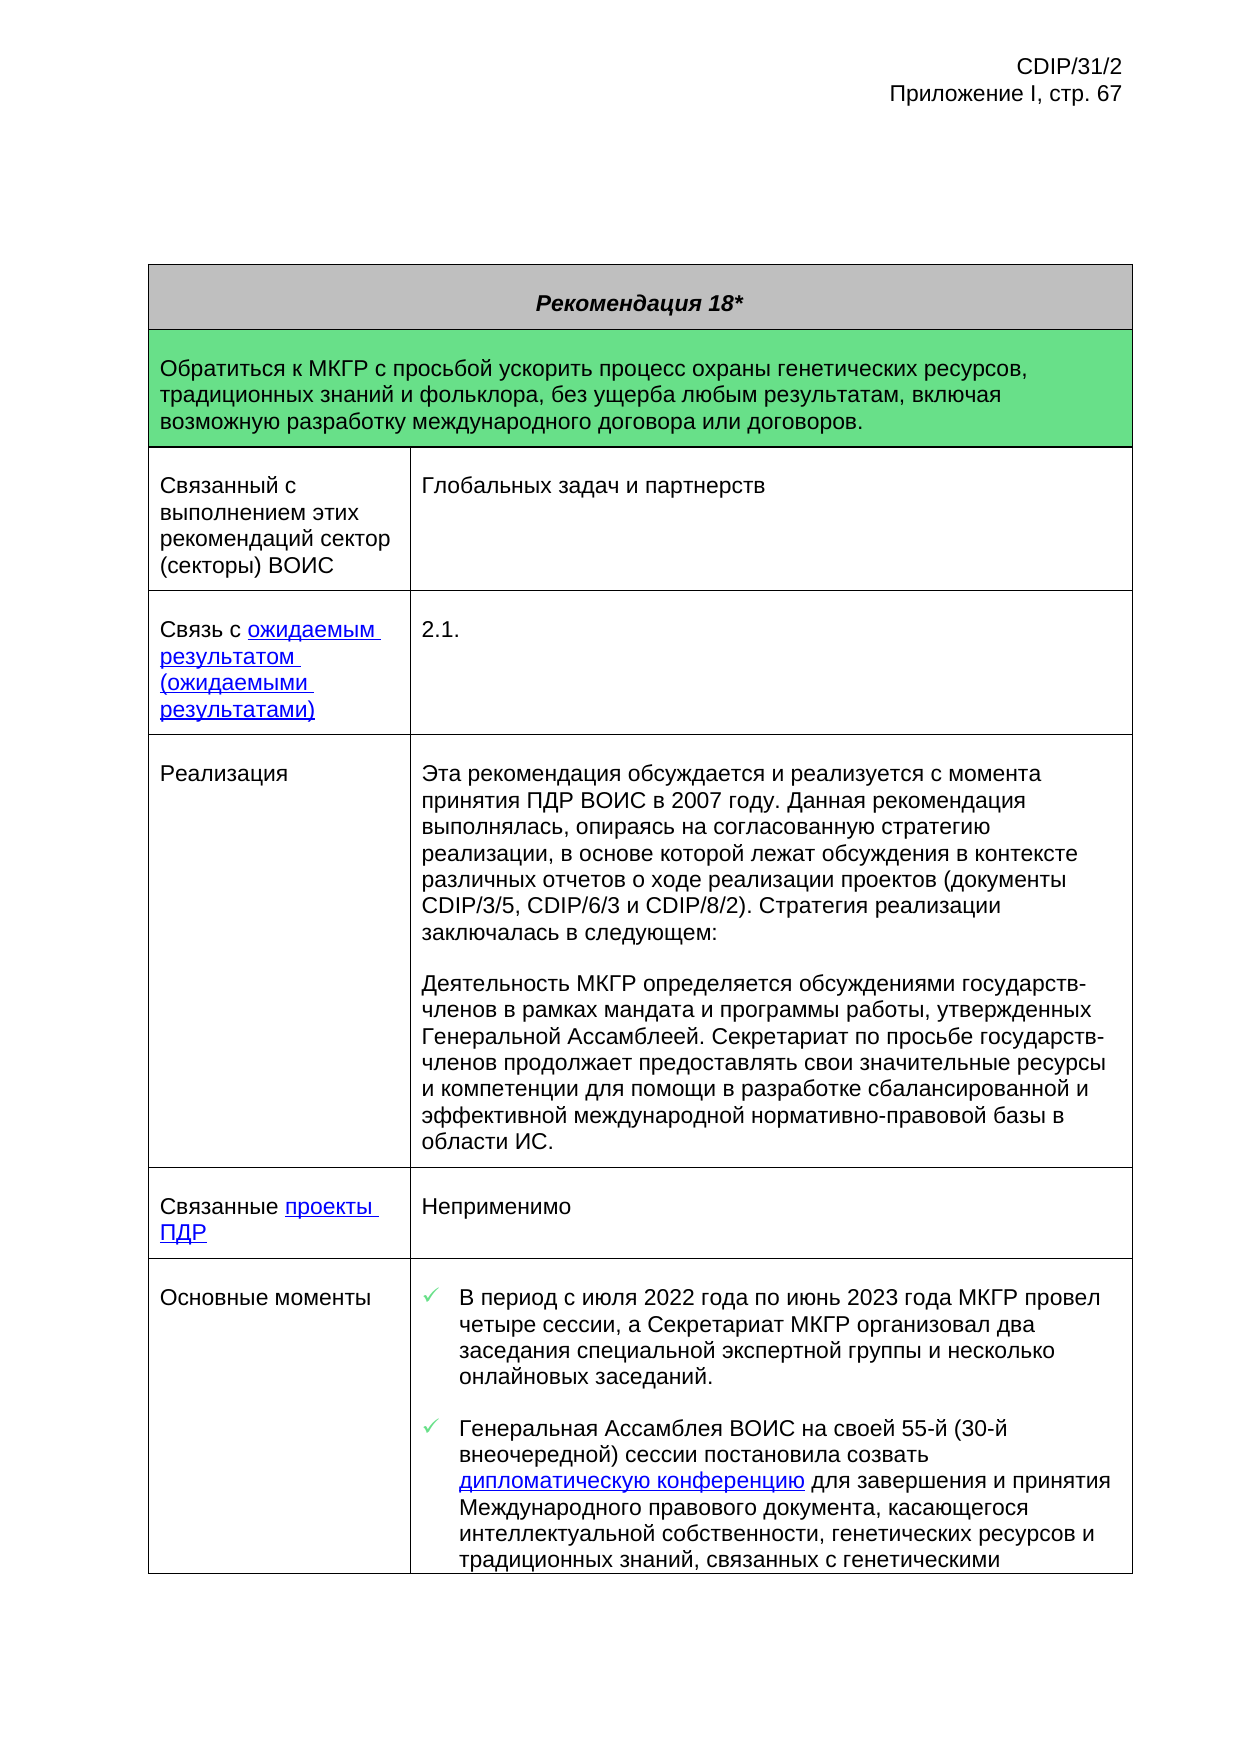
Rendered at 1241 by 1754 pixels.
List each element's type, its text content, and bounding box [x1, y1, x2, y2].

table_cell Связь с ожидаемым результатом (ожидаемыми результатами) [149, 591, 410, 734]
table_cell Связанный с выполнением этих рекомендаций сектор (секторы) ВОИС [149, 448, 410, 590]
table_cell Эта рекомендация обсуждается и реализуется с момента принятия ПДР ВОИС в 2007 году. Данная рекомендация выполнялась, опираясь на согласованную стратегию реализации, в основе которой лежат обсуждения в контексте различных отчетов о ходе реализации проектов (документы CDIP/3/5, CDIP/6/3 и CDIP/8/2). Стратегия реализации заключалась в следующем: Деятельность МКГР определяется обсуждениями государств-членов в рамках мандата и программы работы, утвержденных Генеральной Ассамблеей. Секретариат по просьбе государств-членов продолжает предоставлять свои значительные ресурсы и компетенции для помощи в разработке сбалансированной и эффективной международной нормативно-правовой базы в области ИС. [411, 735, 1132, 1167]
table_cell Реализация [149, 735, 410, 1167]
table_cell Основные моменты [149, 1259, 410, 1573]
table_cell Связанные проекты ПДР [149, 1168, 410, 1258]
table_cell Неприменимо [411, 1168, 1132, 1258]
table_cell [411, 1259, 1132, 1573]
table_header Рекомендация 18* [149, 265, 1132, 329]
table_cell Глобальных задач и партнерств [411, 448, 1132, 590]
table_cell Обратиться к МКГР с просьбой ускорить процесс охраны генетических ресурсов, традиционных знаний и фольклора, без ущерба любым результатам, включая возможную разработку международного договора или договоров. [149, 330, 1132, 446]
table_cell 2.1. [411, 591, 1132, 734]
